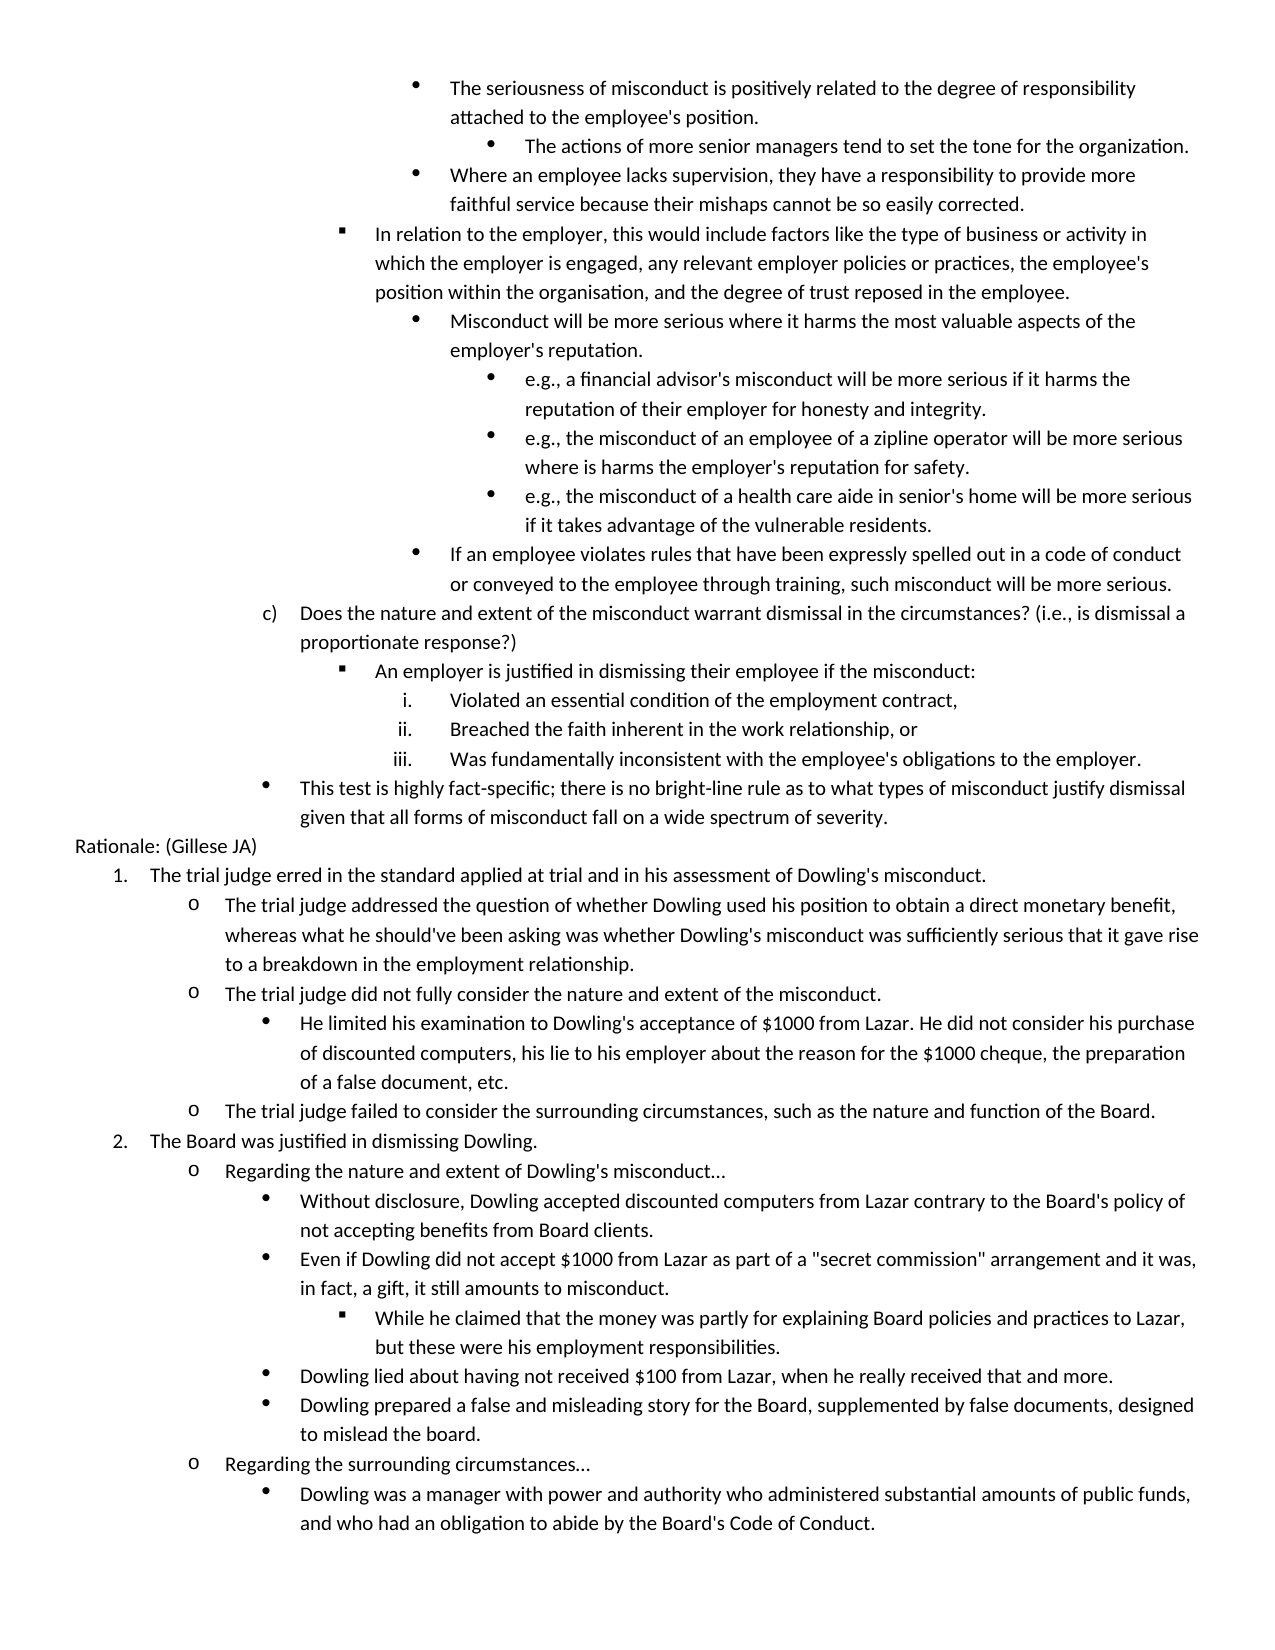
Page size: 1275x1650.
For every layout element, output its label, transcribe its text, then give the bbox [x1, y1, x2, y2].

list The trial judge failed to consider the surrounding circumstances, such as the nature and function of the Board. [187, 1098, 1200, 1124]
list The trial judge addressed the question of whether Dowling used his position to obtain a direct monetary benefit, whereas what he should've been asking was whether Dowling's misconduct was sufficiently serious that it gave rise to a breakdown in the employment relationship. [187, 892, 1200, 976]
list The actions of more senior managers tend to set the tone for the organization. [487, 133, 1200, 159]
list e.g., the misconduct of a health care aide in senior's home will be more serious if it takes advantage of the vulnerable residents. [487, 483, 1200, 538]
list While he claimed that the money was partly for explaining Board policies and practices to Lazar, but these were his employment responsibilities. [337, 1305, 1200, 1359]
list In relation to the employer, this would include factors like the type of business or activity in which the employer is engaged, any relevant employer policies or practices, the employee's position within the organisation, and the degree of trust reposed in the employee. [337, 221, 1200, 304]
list Even if Dowling did not accept $1000 from Lazar as part of a "secret commission" arrangement and it was, in fact, a gift, it still amounts to misconduct. [262, 1246, 1200, 1301]
list The seriousness of misconduct is positively related to the degree of responsibility attached to the employee's position. [412, 75, 1200, 129]
list If an employee violates rules that have been expressly spelled out in a code of conduct or conveyed to the employee through training, such misconduct will be more serious. [412, 542, 1200, 596]
list Without disclosure, Dowling accepted discounted computers from Lazar contrary to the Board's policy of not accepting benefits from Board clients. [262, 1188, 1200, 1243]
list Was fundamentally inconsistent with the employee's obligations to the employer. [412, 746, 1200, 771]
list The trial judge did not fully consider the nature and extent of the misconduct. [187, 980, 1200, 1007]
list An employer is justified in dismissing their employee if the misconduct: [337, 658, 1200, 684]
list Dowling prepared a false and misleading story for the Board, supplemented by false documents, designed to mislead the board. [262, 1392, 1200, 1447]
list Violated an essential condition of the employment contract, [412, 687, 1200, 713]
text Rationale: (Gillese JA) [75, 833, 1200, 859]
list This test is highly fact-specific; there is no bright-line rule as to what types of misconduct justify dismissal given that all forms of misconduct fall on a wide spectrum of severity. [262, 775, 1200, 829]
list Regarding the surrounding circumstances… [187, 1451, 1200, 1477]
list Misconduct will be more serious where it harms the most valuable aspects of the employer's reputation. [412, 308, 1200, 363]
list Dowling was a manager with power and authority who administered substantial amounts of public funds, and who had an obligation to abide by the Board's Code of Conduct. [262, 1481, 1200, 1536]
list Does the nature and extent of the misconduct warrant dismissal in the circumstances? (i.e., is dismissal a proportionate response?) [262, 600, 1200, 654]
list Where an employee lacks supervision, they have a responsibility to provide more faithful service because their mishaps cannot be so easily corrected. [412, 162, 1200, 217]
list Breached the faith inherent in the work relationship, or [412, 717, 1200, 742]
list He limited his examination to Dowling's acceptance of $1000 from Lazar. He did not consider his purchase of discounted computers, his lie to his employer about the reason for the $1000 cheque, the preparation of a false document, etc. [262, 1011, 1200, 1094]
list Regarding the nature and extent of Dowling's misconduct… [187, 1158, 1200, 1184]
list The trial judge erred in the standard applied at trial and in his assessment of Dowling's misconduct. [112, 862, 1200, 888]
list e.g., the misconduct of an employee of a zipline operator will be more serious where is harms the employer's reputation for safety. [487, 425, 1200, 479]
list Dowling lied about having not received $100 from Lazar, when he really received that and more. [262, 1363, 1200, 1388]
list The Board was justified in dismissing Dowling. [112, 1128, 1200, 1154]
list e.g., a financial advisor's misconduct will be more serious if it harms the reputation of their employer for honesty and integrity. [487, 367, 1200, 421]
